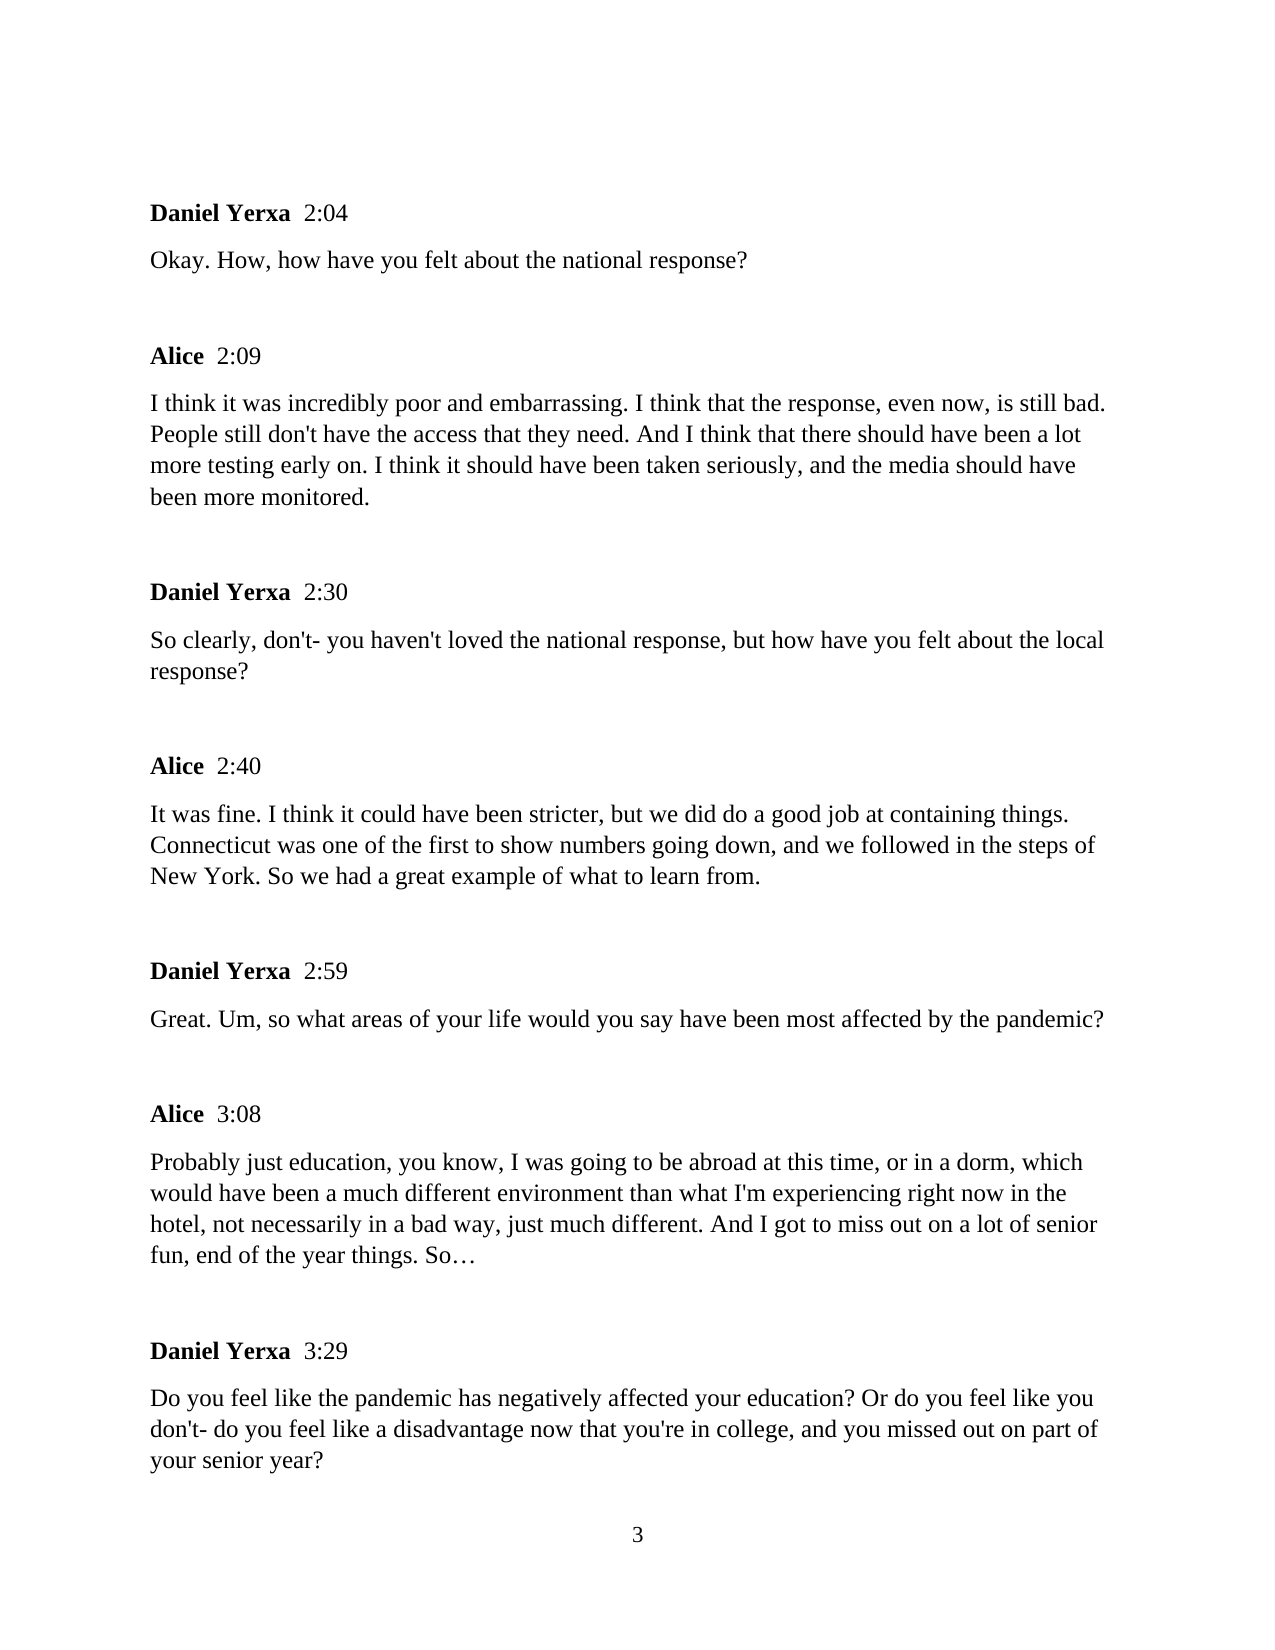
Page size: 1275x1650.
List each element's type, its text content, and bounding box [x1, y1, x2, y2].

text I think it was incredibly poor and embarrassing. I think that the response, even now, is still bad. People still don't have the access that they need. And I think that there should have been a lot more testing early on. I think it should have been taken seriously, and the media should have been more monitored. [150, 388, 1125, 510]
text Great. Um, so what areas of your life would you say have been most affected by the pandemic? [150, 1004, 1125, 1033]
text It was fine. I think it could have been stricter, but we did do a good job at containing things. Connecticut was one of the first to show numbers going down, and we followed in the steps of New York. So we had a great example of what to learn from. [150, 799, 1125, 890]
text Alice 2:09 [150, 341, 1125, 369]
text Alice 2:40 [150, 751, 1125, 780]
text Alice 3:08 [150, 1099, 1125, 1128]
text Daniel Yerxa 2:59 [150, 956, 1125, 985]
text Probably just education, you know, I was going to be abroad at this time, or in a dorm, which would have been a much different environment than what I'm experiencing right now in the hotel, not necessarily in a bad way, just much different. And I got to miss out on a lot of senior fun, end of the year things. So… [150, 1147, 1125, 1269]
text Okay. How, how have you felt about the national response? [150, 245, 1125, 274]
text Do you feel like the pandemic has negatively affected your education? Or do you feel like you don't- do you feel like a disadvantage now that you're in college, and you missed out on part of your senior year? [150, 1383, 1125, 1474]
text So clearly, don't- you haven't loved the national response, but how have you felt about the local response? [150, 625, 1125, 684]
text Daniel Yerxa 3:29 [150, 1336, 1125, 1364]
text Daniel Yerxa 2:04 [150, 198, 1125, 226]
text Daniel Yerxa 2:30 [150, 577, 1125, 606]
